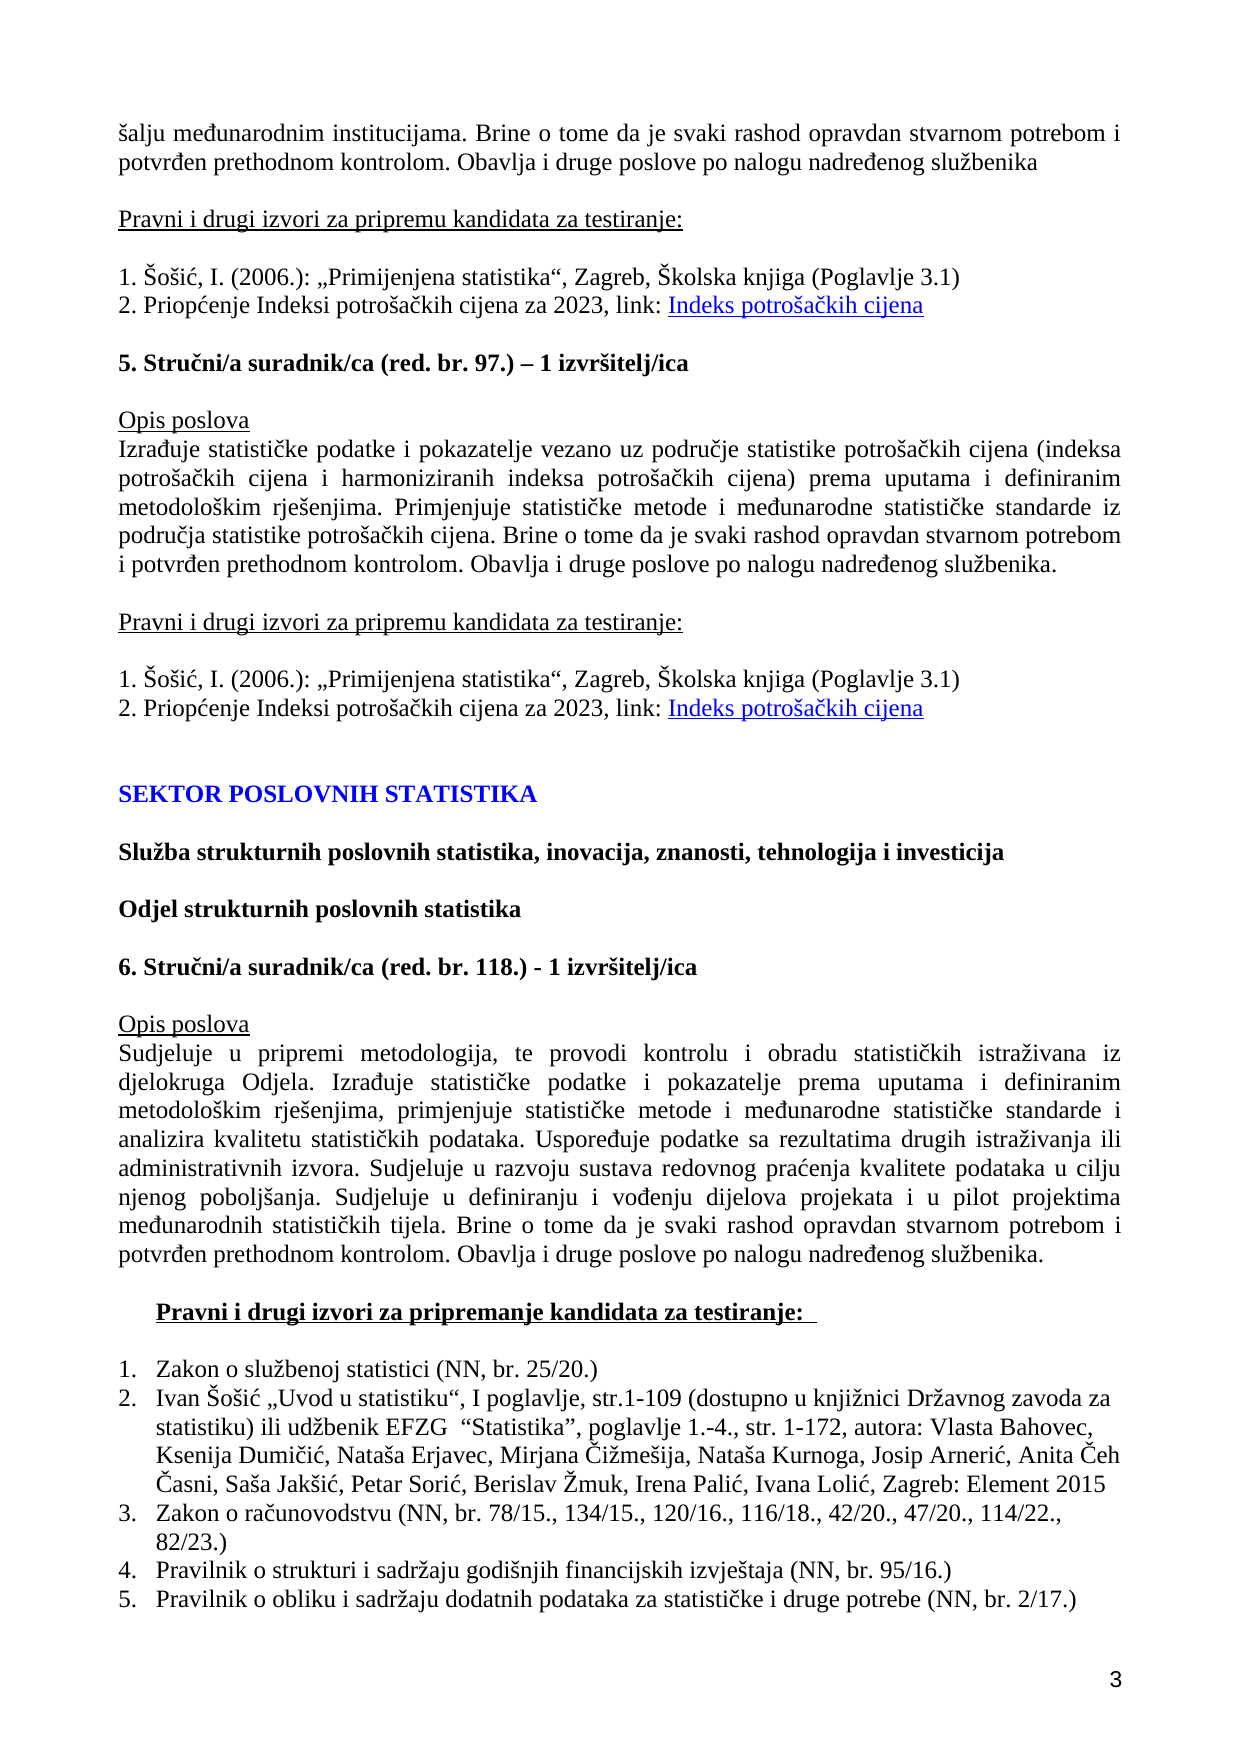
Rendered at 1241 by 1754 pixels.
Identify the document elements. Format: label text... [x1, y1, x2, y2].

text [118, 118, 1122, 176]
text 2. Priopćenje Indeksi potrošačkih cijena za 2023, link: Indeks potrošačkih cijena [118, 693, 1122, 722]
list Pravilnik o obliku i sadržaju dodatnih podataka za statističke i druge potrebe (NN, br. 2/17.) [118, 1584, 1122, 1613]
text Služba strukturnih poslovnih statistika, inovacija, znanosti, tehnologija i investicija [118, 837, 1122, 866]
text 5. Stručni/a suradnik/ca (red. br. 97.) – 1 izvršitelj/ica [118, 348, 1122, 377]
text SEKTOR POSLOVNIH STATISTIKA [118, 779, 1122, 808]
text Pravni i drugi izvori za pripremu kandidata za testiranje: [118, 607, 1122, 636]
text Pravni i drugi izvori za pripremu kandidata za testiranje: [118, 204, 1122, 233]
text Izrađuje statističke podatke i pokazatelje vezano uz područje statistike potrošačkih cijena (indeksa potrošačkih cijena i harmoniziranih indeksa potrošačkih cijena) prema uputama i definiranim metodološkim rješenjima. Primjenjuje statističke metode i međunarodne statističke standarde iz područja statistike potrošačkih cijena. Brine o tome da je svaki rashod opravdan stvarnom potrebom i potvrđen prethodnom kontrolom. Obavlja i druge poslove po nalogu nadređenog službenika. [118, 434, 1122, 578]
text 2. Priopćenje Indeksi potrošačkih cijena za 2023, link: Indeks potrošačkih cijena [118, 291, 1122, 319]
list Zakon o službenoj statistici (NN, br. 25/20.) [118, 1354, 1122, 1383]
text 6. Stručni/a suradnik/ca (red. br. 118.) - 1 izvršitelj/ica [118, 952, 1122, 981]
text 1. Šošić, I. (2006.): „Primijenjena statistika“, Zagreb, Školska knjiga (Poglavlje 3.1) [118, 664, 1122, 693]
text Opis poslova [118, 1009, 1122, 1038]
list Pravilnik o strukturi i sadržaju godišnjih financijskih izvještaja (NN, br. 95/16.) [118, 1556, 1122, 1584]
list Ivan Šošić „Uvod u statistiku“, I poglavlje, str.1-109 (dostupno u knjižnici Državnog zavoda za statistiku) ili udžbenik EFZG “Statistika”, poglavlje 1.-4., str. 1-172, autora: Vlasta Bahovec, Ksenija Dumičić, Nataša Erjavec, Mirjana Čižmešija, Nataša Kurnoga, Josip Arnerić, Anita Čeh Časni, Saša Jakšić, Petar Sorić, Berislav Žmuk, Irena Palić, Ivana Lolić, Zagreb: Element 2015 [118, 1383, 1122, 1498]
list Zakon o računovodstvu (NN, br. 78/15., 134/15., 120/16., 116/18., 42/20., 47/20., 114/22., 82/23.) [118, 1498, 1122, 1556]
text 1. Šošić, I. (2006.): „Primijenjena statistika“, Zagreb, Školska knjiga (Poglavlje 3.1) [118, 262, 1122, 291]
text Pravni i drugi izvori za pripremanje kandidata za testiranje: [118, 1297, 1122, 1326]
text Opis poslova [118, 406, 1122, 434]
text Odjel strukturnih poslovnih statistika [118, 894, 1122, 923]
text Sudjeluje u pripremi metodologija, te provodi kontrolu i obradu statističkih istraživana iz djelokruga Odjela. Izrađuje statističke podatke i pokazatelje prema uputama i definiranim metodološkim rješenjima, primjenjuje statističke metode i međunarodne statističke standarde i analizira kvalitetu statističkih podataka. Uspoređuje podatke sa rezultatima drugih istraživanja ili administrativnih izvora. Sudjeluje u razvoju sustava redovnog praćenja kvalitete podataka u cilju njenog poboljšanja. Sudjeluje u definiranju i vođenju dijelova projekata i u pilot projektima međunarodnih statističkih tijela. Brine o tome da je svaki rashod opravdan stvarnom potrebom i potvrđen prethodnom kontrolom. Obavlja i druge poslove po nalogu nadređenog službenika. [118, 1038, 1122, 1268]
